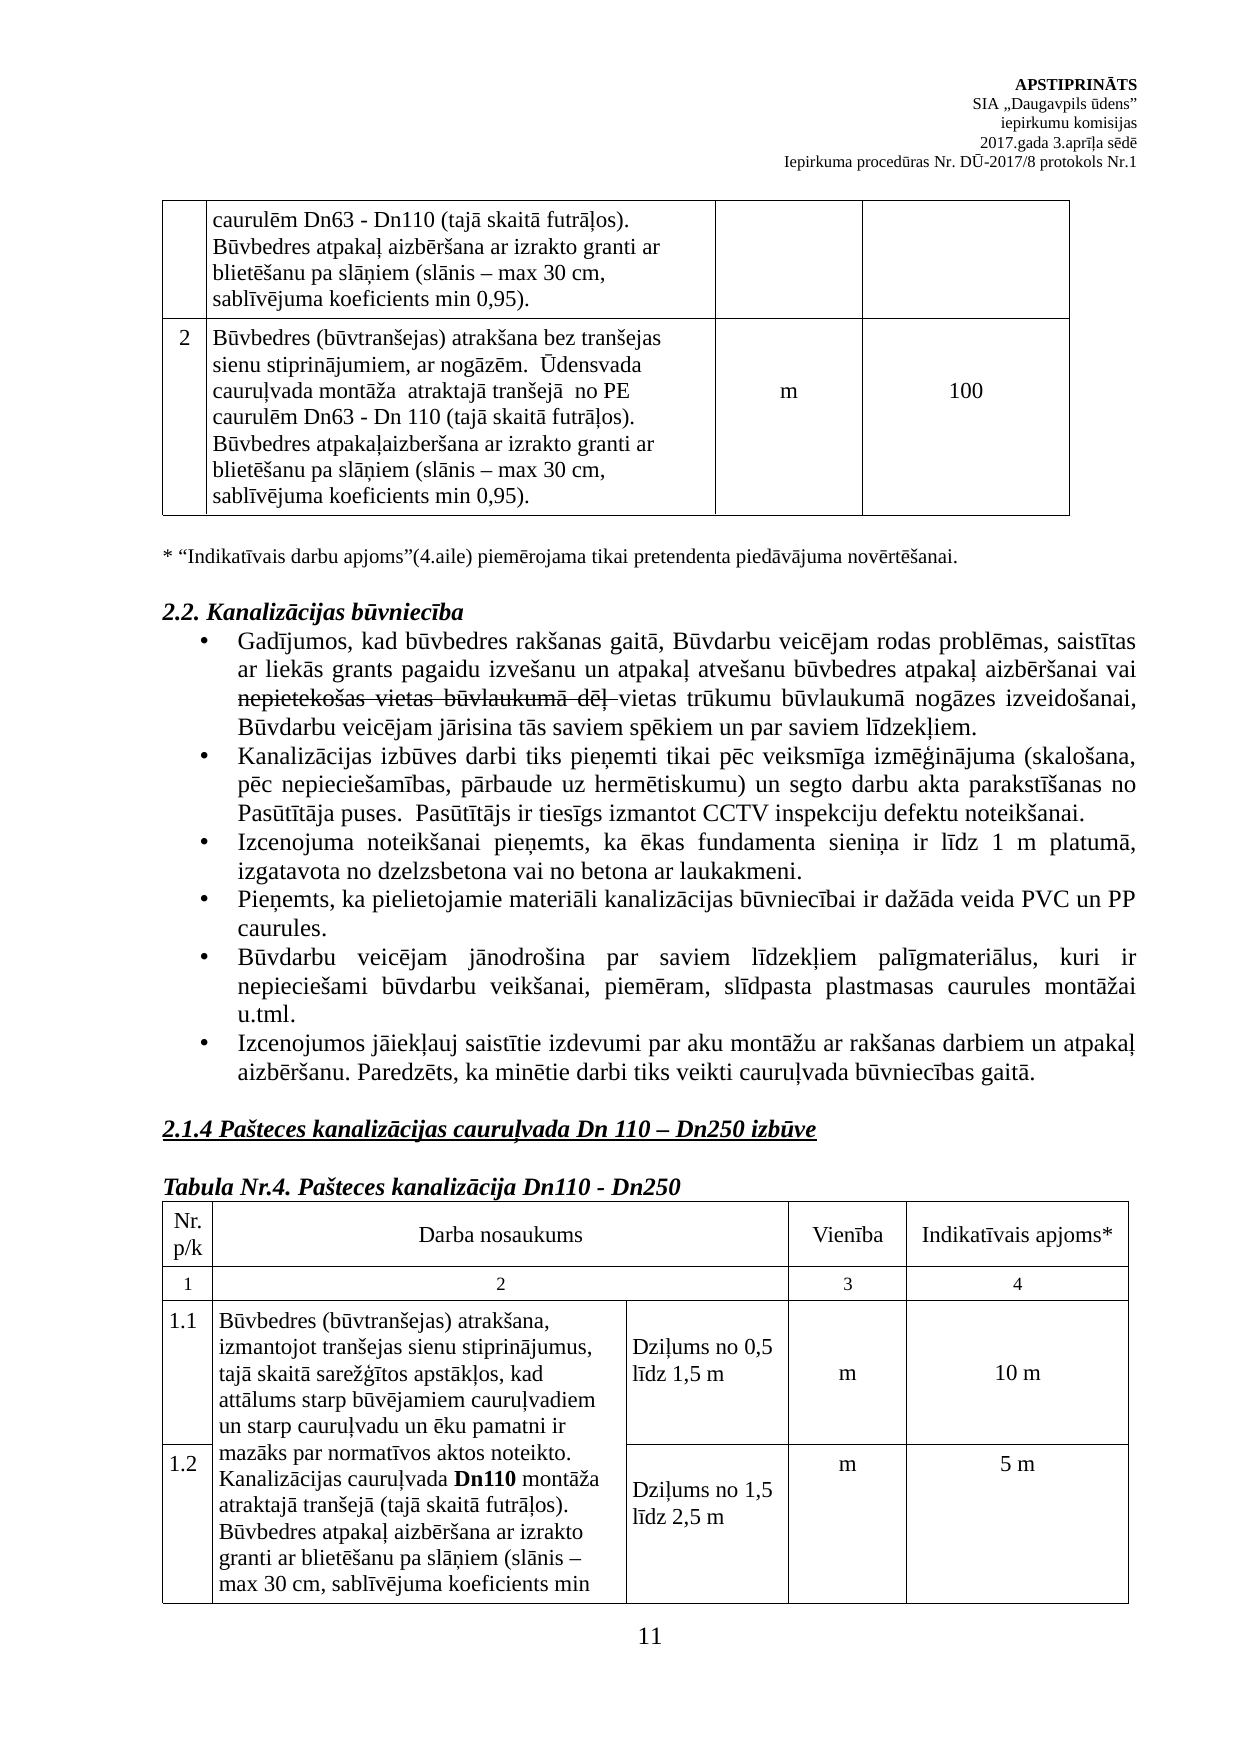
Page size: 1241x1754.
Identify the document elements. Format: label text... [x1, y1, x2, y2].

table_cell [207, 201, 715, 317]
table_cell 4 [907, 1267, 1128, 1300]
list Izcenojuma noteikšanai pieņemts, ka ēkas fundamenta sieniņa ir līdz 1 m platumā, izgatavota no dzelzsbetona vai no betona ar laukakmeni. [200, 827, 1137, 884]
table_cell 30 [863, 201, 1069, 317]
table_header Indikatīvais apjoms* [907, 1202, 1128, 1266]
list Kanalizācijas izbūves darbi tiks pieņemti tikai pēc veiksmīga izmēģinājuma (skalošana, pēc nepieciešamības, pārbaude uz hermētiskumu) un segto darbu akta parakstīšanas no Pasūtītāja puses. Pasūtītājs ir tiesīgs izmantot CCTV inspekciju defektu noteikšanai. [200, 741, 1137, 827]
list Pieņemts, ka pielietojamie materiāli kanalizācijas būvniecībai ir dažāda veida PVC un PP caurules. [200, 884, 1137, 942]
table_cell 100 [863, 319, 1069, 514]
table_cell Būvbedres (būvtranšejas) atrakšana bez tranšejas sienu stiprinājumiem, ar nogāzēm. Ūdensvada cauruļvada montāža atraktajā tranšejā no PE caurulēm Dn63 - Dn 110 (tajā skaitā futrāļos). Būvbedres atpakaļaizberšana ar izrakto granti ar blietēšanu pa slāņiem (slānis – max 30 cm, sablīvējuma koeficients min 0,95). [207, 319, 715, 514]
table_cell 1.1 [163, 1301, 212, 1443]
table_cell 10 m [907, 1301, 1128, 1443]
text Tabula Nr.4. Pašteces kanalizācija Dn110 - Dn250 [162, 1172, 1137, 1201]
list Izcenojumos jāiekļauj saistītie izdevumi par aku montāžu ar rakšanas darbiem un atpakaļ aizbēršanu. Paredzēts, ka minētie darbi tiks veikti cauruļvada būvniecības gaitā. [200, 1028, 1137, 1086]
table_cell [627, 1445, 788, 1602]
list Būvdarbu veicējam jānodrošina par saviem līdzekļiem palīgmateriālus, kuri ir nepieciešami būvdarbu veikšanai, piemēram, slīdpasta plastmasas caurules montāžai u.tml. [200, 942, 1137, 1028]
table_header Nr. p/k [163, 1202, 212, 1266]
table_cell 5 m [907, 1445, 1128, 1602]
table_header Darba nosaukums [213, 1202, 788, 1266]
table_cell 1 [163, 201, 206, 317]
text * “Indikatīvais darbu apjoms”(4.aile) piemērojama tikai pretendenta piedāvājuma novērtēšanai. [162, 544, 1137, 568]
table_header Vienība [789, 1202, 906, 1266]
table_cell m [789, 1301, 906, 1443]
text 2.1.4 Pašteces kanalizācijas cauruļvada Dn 110 – Dn250 izbūve [162, 1114, 1137, 1143]
table_cell m [789, 1445, 906, 1602]
table_cell 2 [163, 319, 206, 514]
list Gadījumos, kad būvbedres rakšanas gaitā, Būvdarbu veicējam rodas problēmas, saistītas ar liekās grants pagaidu izvešanu un atpakaļ atvešanu būvbedres atpakaļ aizbēršanai vai nepietekošas vietas būvlaukumā dēļ vietas trūkumu būvlaukumā nogāzes izveidošanai, Būvdarbu veicējam jārisina tās saviem spēkiem un par saviem līdzekļiem. [200, 626, 1137, 741]
table_cell 3 [789, 1267, 906, 1300]
table_cell Būvbedres (būvtranšejas) atrakšana, izmantojot tranšejas sienu stiprinājumus, tajā skaitā sarežģītos apstākļos, kad attālums starp būvējamiem cauruļvadiem un starp cauruļvadu un ēku pamatni ir mazāks par normatīvos aktos noteikto. Kanalizācijas cauruļvada Dn110 montāža atraktajā tranšejā (tajā skaitā futrāļos). Būvbedres atpakaļ aizbēršana ar izrakto granti ar blietēšanu pa slāņiem (slānis – max 30 cm, sablīvējuma koeficients min 0,95). [213, 1301, 626, 1602]
table_cell m [716, 319, 862, 514]
table_cell 1.2 [163, 1445, 212, 1602]
table_cell 2 [213, 1267, 788, 1300]
table_cell 1 [163, 1267, 212, 1300]
text 2.2. Kanalizācijas būvniecība [162, 597, 1137, 626]
table_cell Dziļums no 0,5 līdz 1,5 m [627, 1301, 788, 1443]
table_cell m [716, 201, 862, 317]
